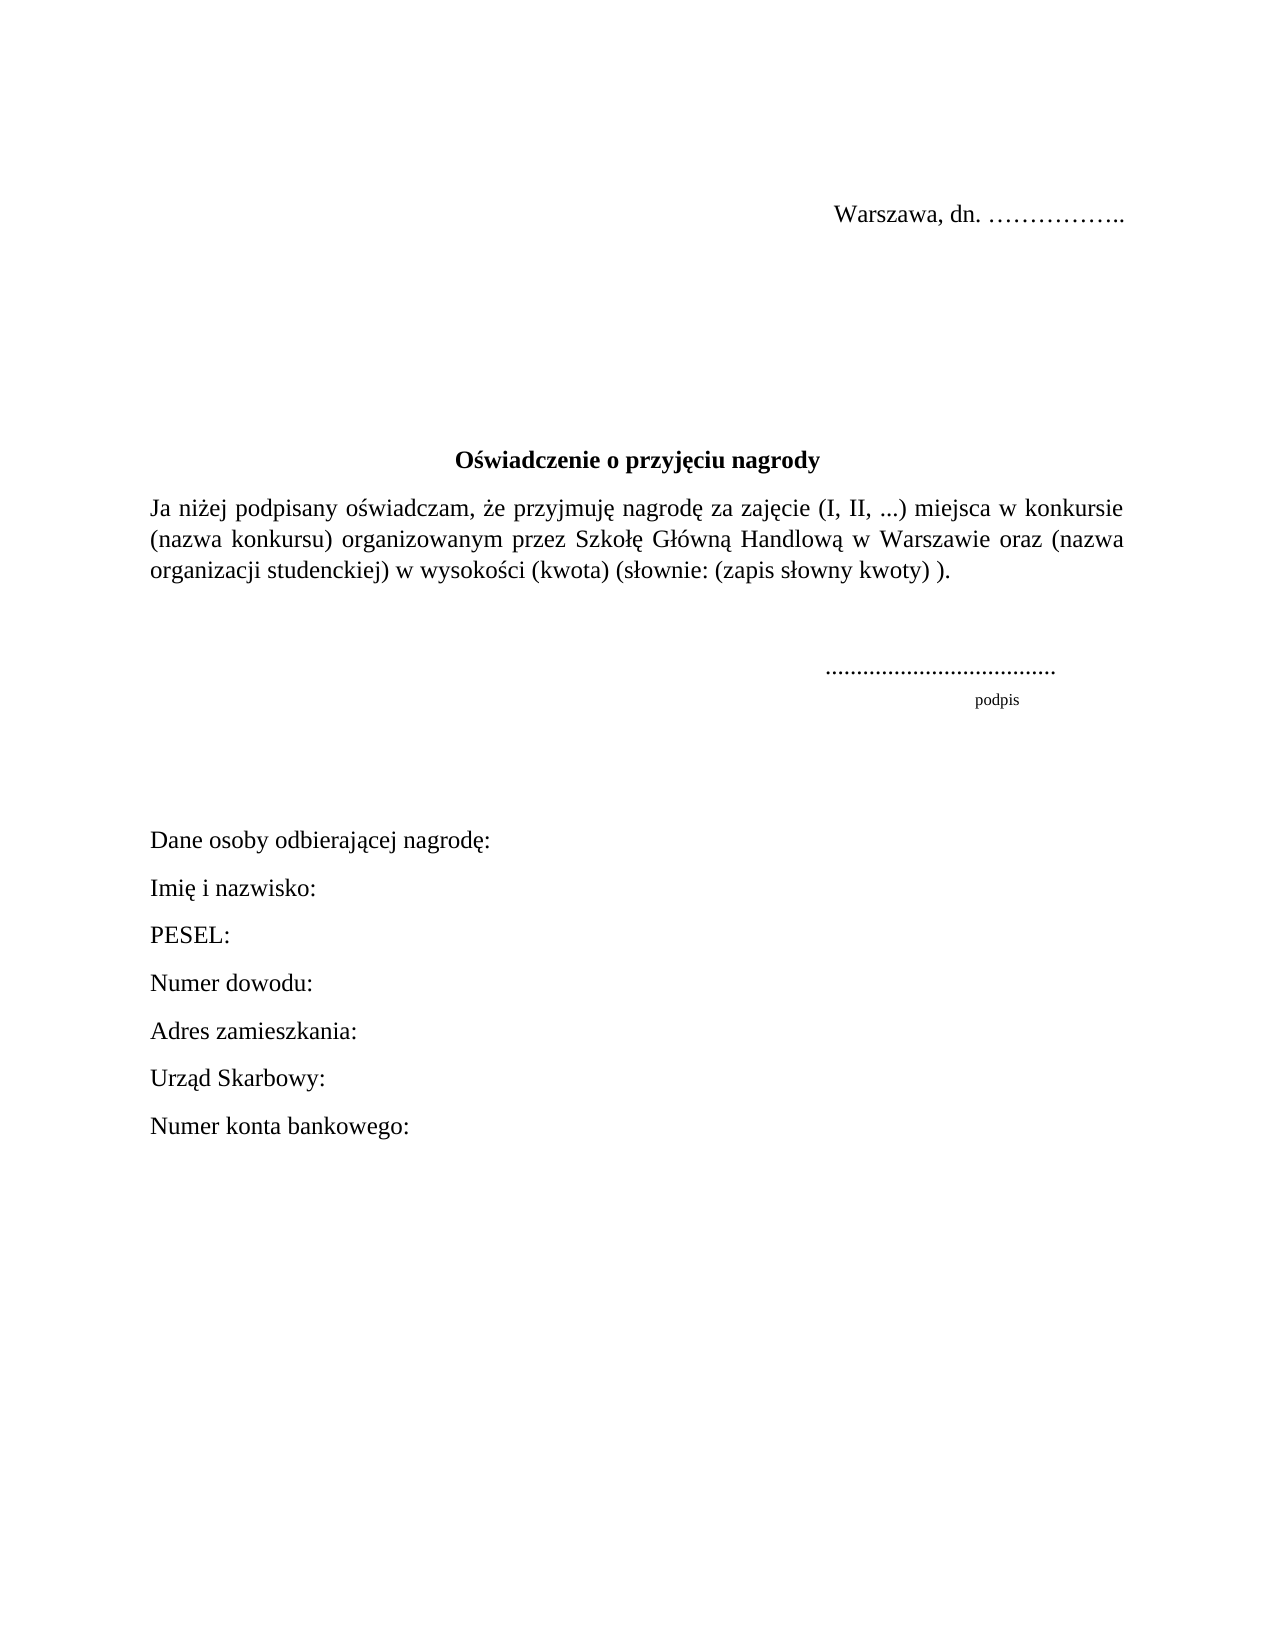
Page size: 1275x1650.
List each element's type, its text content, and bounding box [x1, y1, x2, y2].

text Ja niżej podpisany oświadczam, że przyjmuję nagrodę za zajęcie (I, II, ...) miejsca w konkursie (nazwa konkursu) organizowanym przez Szkołę Główną Handlową w Warszawie oraz (nazwa organizacji studenckiej) w wysokości (kwota) (słownie: (zapis słowny kwoty) ). [150, 493, 1125, 584]
text Urząd Skarbowy: [150, 1063, 1125, 1092]
text Adres zamieszkania: [150, 1016, 1125, 1044]
text Imię i nazwisko: [150, 873, 1125, 901]
text Numer dowodu: [150, 968, 1125, 997]
text Oświadczenie o przyjęciu nagrody [150, 446, 1125, 474]
text Dane osoby odbierającej nagrodę: [150, 825, 1125, 854]
text ..................................... podpis [150, 651, 1125, 711]
text PESEL: [150, 920, 1125, 949]
text Numer konta bankowego: [150, 1111, 1125, 1140]
text Warszawa, dn. …………….. [150, 199, 1125, 228]
